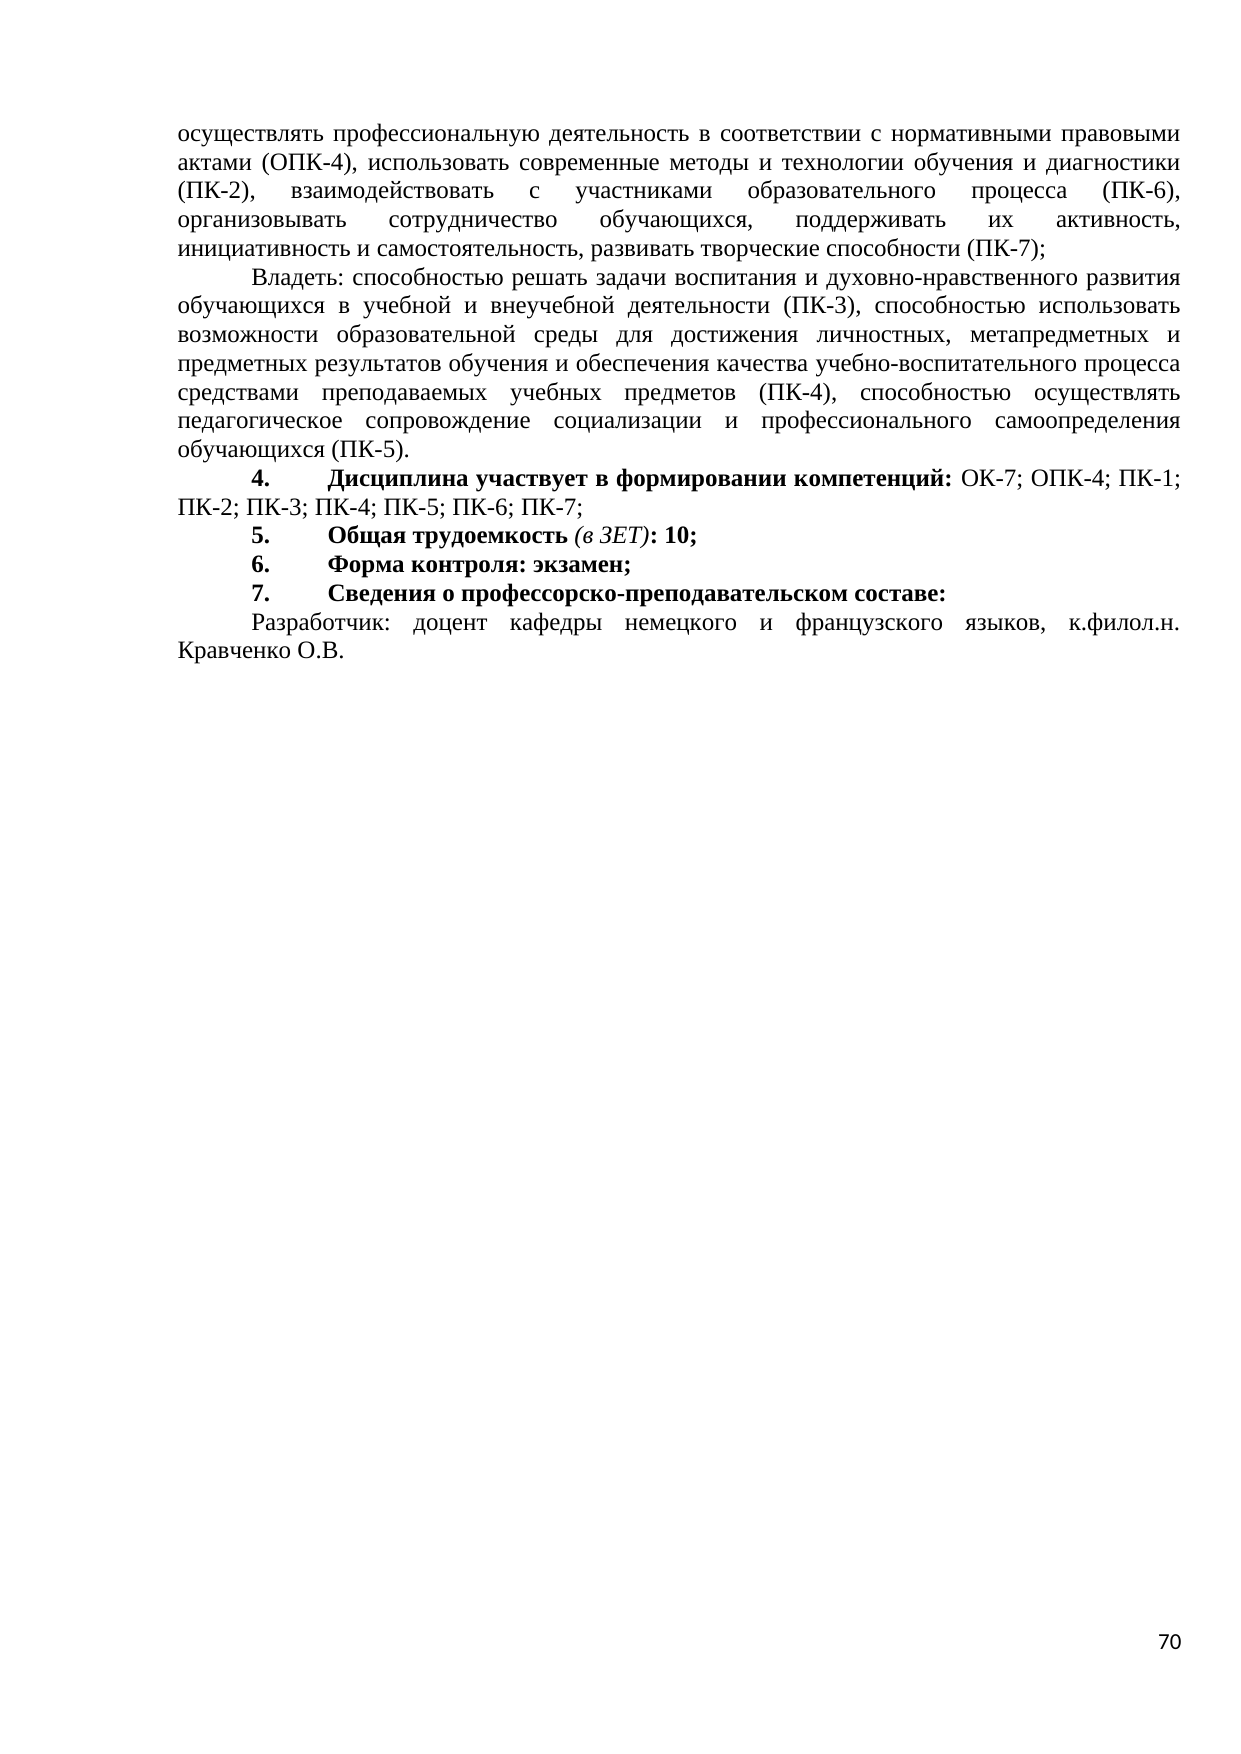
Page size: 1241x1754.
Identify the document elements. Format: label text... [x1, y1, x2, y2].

list Сведения о профессорско-преподавательском составе: [177, 578, 1181, 607]
list Форма контроля: экзамен; [177, 549, 1181, 578]
list Общая трудоемкость (в ЗЕТ): 10; [177, 521, 1181, 549]
list Владеть: способностью решать задачи воспитания и духовно-нравственного развития обучающихся в учебной и внеучебной деятельности (ПК-3), способностью использовать возможности образовательной среды для достижения личностных, метапредметных и предметных результатов обучения и обеспечения качества учебно-воспитательного процесса средствами преподаваемых учебных предметов (ПК-4), способностью осуществлять педагогическое сопровождение социализации и профессионального самоопределения обучающихся (ПК-5). [177, 262, 1181, 463]
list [177, 118, 1181, 262]
list Дисциплина участвует в формировании компетенций: ОК-7; ОПК-4; ПК-1; ПК-2; ПК-3; ПК-4; ПК-5; ПК-6; ПК-7; [177, 463, 1181, 521]
text Разработчик: доцент кафедры немецкого и французского языков, к.филол.н. Кравченко О.В. [177, 607, 1181, 664]
